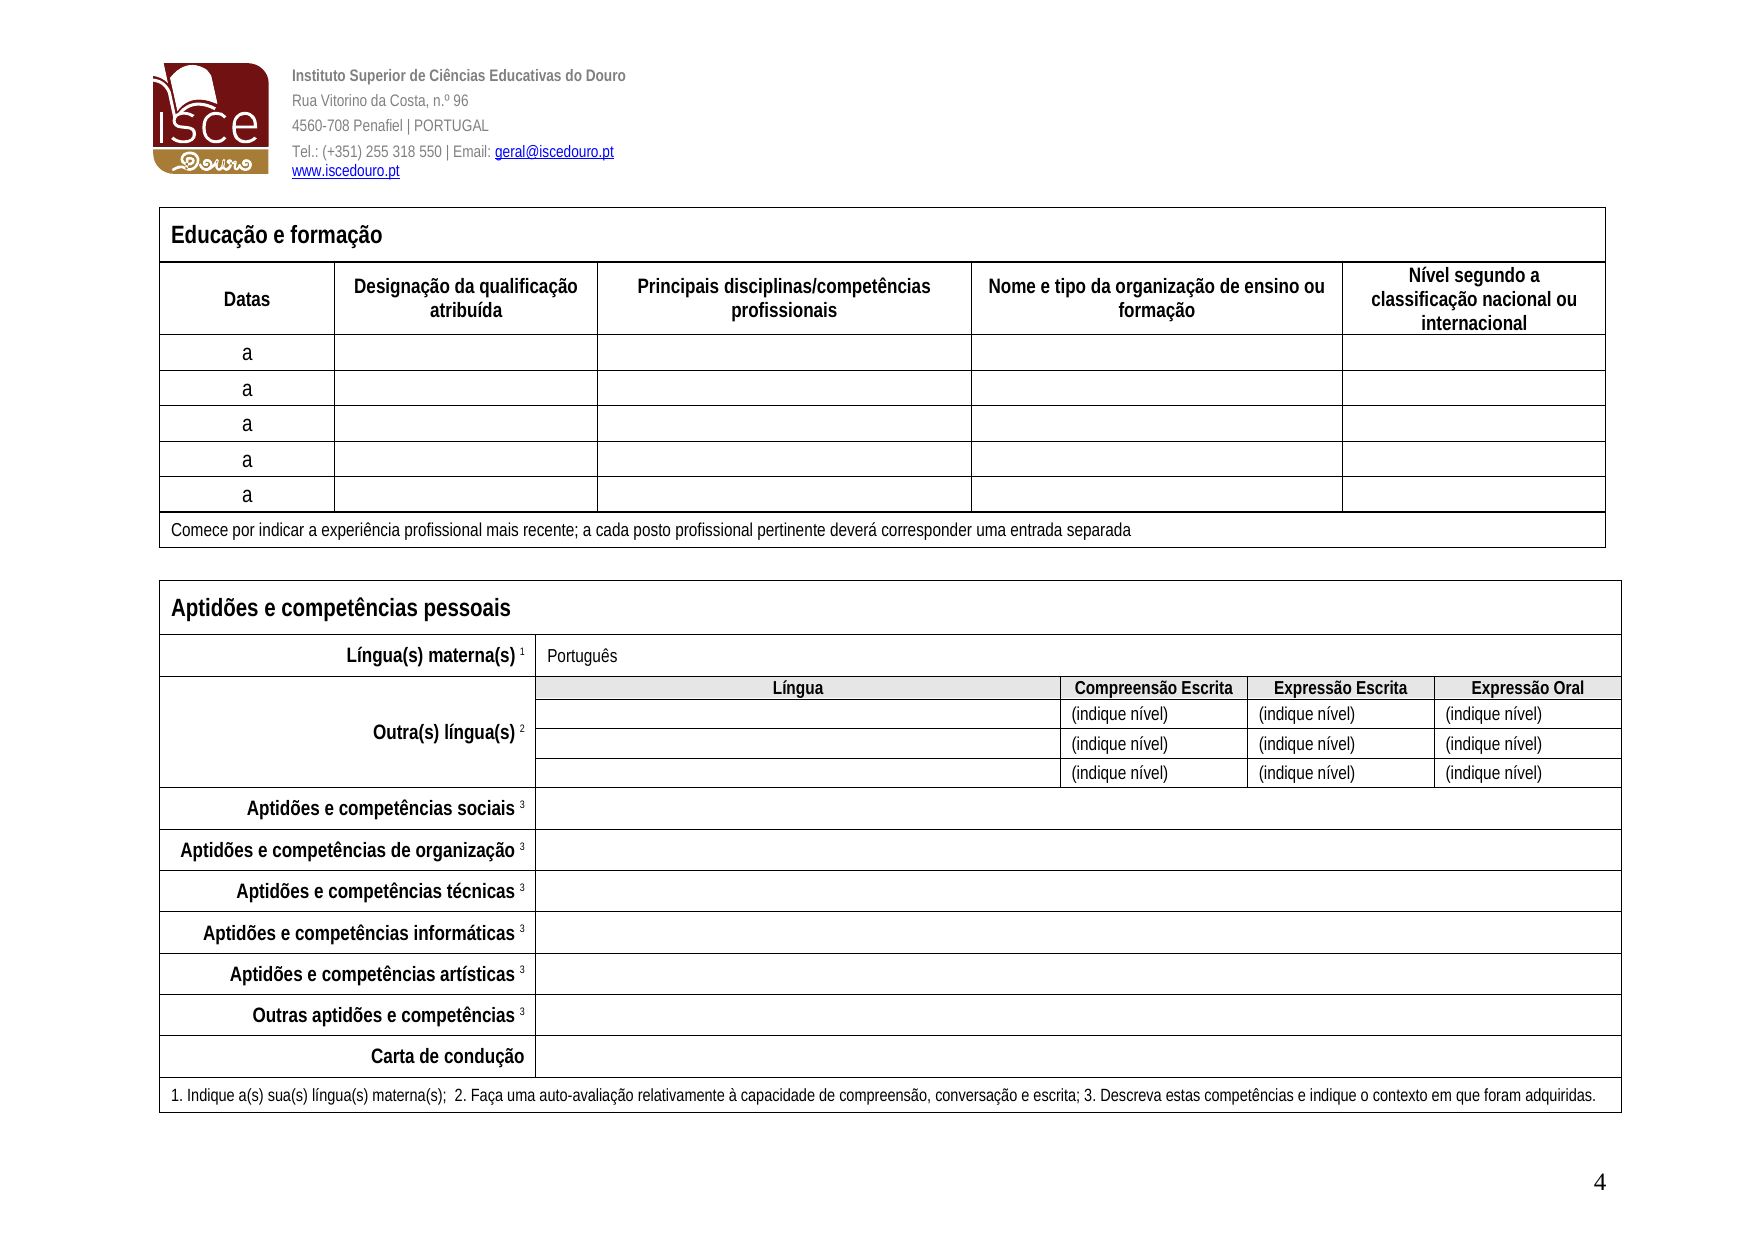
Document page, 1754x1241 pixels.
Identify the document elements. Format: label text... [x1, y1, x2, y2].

table_header Educação e formação [160, 208, 1605, 261]
table_cell Aptidões e competências de organização 3 [160, 830, 535, 870]
table_cell [536, 759, 1060, 787]
table_cell Outra(s) língua(s) 2 [160, 677, 535, 787]
table_cell [536, 912, 1621, 953]
table_cell [335, 335, 597, 370]
table_cell [1435, 700, 1621, 728]
table_cell [972, 477, 1342, 511]
table_cell Designação da qualificação atribuída [335, 263, 597, 334]
table_cell Compreensão Escrita [1061, 677, 1247, 698]
table_cell [536, 830, 1621, 870]
table_cell [972, 442, 1342, 476]
table_cell Aptidões e competências informáticas 3 [160, 912, 535, 953]
table_cell [972, 335, 1342, 370]
table_cell [1248, 759, 1434, 787]
table_cell Outras aptidões e competências 3 [160, 995, 535, 1035]
table_cell Datas [160, 263, 334, 334]
table_cell [1343, 406, 1605, 441]
table_cell [972, 371, 1342, 405]
table_cell [1248, 729, 1434, 758]
table_cell Nome e tipo da organização de ensino ou formação [972, 263, 1342, 334]
table_cell Língua(s) materna(s) 1 [160, 635, 535, 676]
table_cell Principais disciplinas/competências profissionais [598, 263, 971, 334]
table_cell a [160, 371, 334, 405]
table_cell [536, 1036, 1621, 1077]
table_cell [598, 477, 971, 511]
table_cell [536, 788, 1621, 828]
table_cell Aptidões e competências técnicas 3 [160, 871, 535, 911]
table_cell [1343, 335, 1605, 370]
table_cell [1435, 729, 1621, 758]
table_cell [536, 871, 1621, 911]
table_cell Aptidões e competências sociais 3 [160, 788, 535, 828]
table_cell [1248, 700, 1434, 728]
table_header Aptidões e competências pessoais [160, 581, 1621, 634]
table_cell [598, 406, 971, 441]
table_cell [598, 442, 971, 476]
table_cell Aptidões e competências artísticas 3 [160, 954, 535, 994]
table_cell Carta de condução [160, 1036, 535, 1077]
table_cell [536, 995, 1621, 1035]
table_cell a [160, 477, 334, 511]
table_cell [1061, 700, 1247, 728]
table_cell a [160, 442, 334, 476]
table_cell Comece por indicar a experiência profissional mais recente; a cada posto profissional pertinente deverá corresponder uma entrada separada [160, 513, 1605, 547]
table_cell [536, 729, 1060, 758]
table_cell a [160, 406, 334, 441]
table_cell Português [536, 635, 1621, 676]
table_cell [598, 371, 971, 405]
table_cell [536, 954, 1621, 994]
table_cell [335, 406, 597, 441]
table_cell [335, 371, 597, 405]
table_cell [1435, 759, 1621, 787]
table_cell Expressão Escrita [1248, 677, 1434, 698]
table_cell [972, 406, 1342, 441]
table_cell Expressão Oral [1435, 677, 1621, 698]
table_cell [335, 477, 597, 511]
table_cell [536, 700, 1060, 728]
table_cell [1343, 442, 1605, 476]
table_cell [598, 335, 971, 370]
table_cell [1343, 477, 1605, 511]
table_cell Nível segundo a classificação nacional ou internacional [1343, 263, 1605, 334]
table_cell Língua [536, 677, 1060, 698]
table_cell a [160, 335, 334, 370]
table_cell [1061, 759, 1247, 787]
table_cell [1343, 371, 1605, 405]
table_cell [1061, 729, 1247, 758]
table_cell [335, 442, 597, 476]
table_cell 1. Indique a(s) sua(s) língua(s) materna(s); 2. Faça uma auto-avaliação relativamente à capacidade de compreensão, conversação e escrita; 3. Descreva estas competências e indique o contexto em que foram adquiridas. [160, 1078, 1621, 1112]
